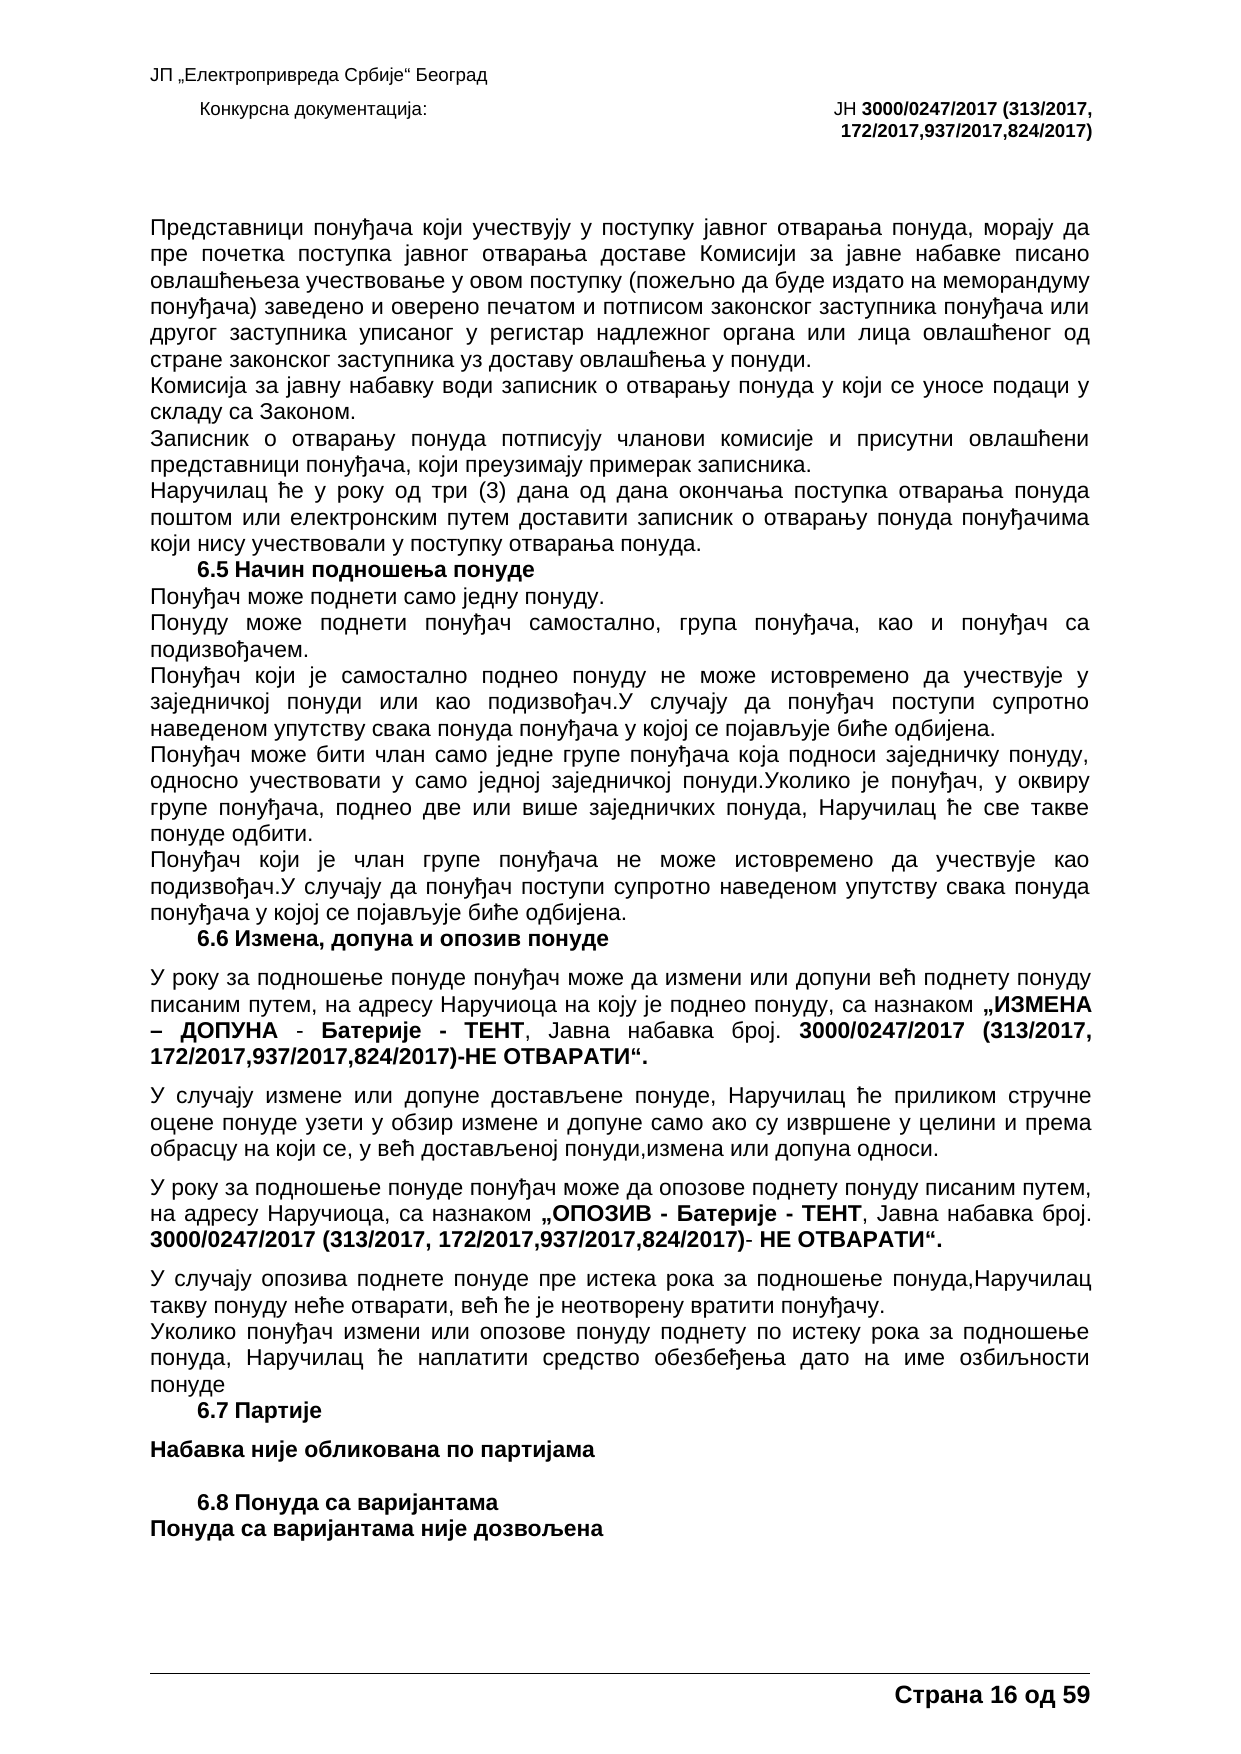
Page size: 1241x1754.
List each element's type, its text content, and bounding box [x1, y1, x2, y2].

list Понуда са варијантама [197, 1489, 1090, 1515]
text Наручилац ће у року од три (3) дана од дана окончања поступка отварања понуда поштом или електронским путем доставити записник о отварању понуда понуђачима који нису учествовали у поступку отварања понуда. [150, 477, 1090, 556]
text Записник о отварању понуда потписују чланови комисије и присутни овлашћени представници понуђача, који преузимају примерак записника. [150, 425, 1090, 477]
text У случају измене или допуне достављене понуде, Наручилац ће приликом стручне оцене понуде узети у обзир измене и допуне само ако су извршене у целини и према обрасцу на који се, у већ достављеној понуди,измена или допуна односи. [150, 1082, 1092, 1161]
text Понуђач може поднети само једну понуду. [150, 583, 1090, 609]
list Партије [197, 1397, 1090, 1423]
text У року за подношење понуде понуђач може да опозове поднету понуду писаним путем, на адресу Наручиоца, са назнаком „ОПОЗИВ - Батерије - ТЕНТ, Јавна набавка број. 3000/0247/2017 (313/2017, 172/2017,937/2017,824/2017)- НЕ ОТВАРАТИ“. [150, 1174, 1092, 1253]
text Понуђач који је члан групе понуђача не може истовремено да учествује као подизвођач.У случају да понуђач поступи супротно наведеном упутству свака понуда понуђача у којој се појављује биће одбијена. [150, 846, 1090, 925]
text Комисија за јавну набавку води записник о отварању понуда у који се уносе подаци у складу са Законом. [150, 372, 1090, 425]
text Уколико понуђач измени или опозове понуду поднету по истеку рока за подношење понуда, Наручилац ће наплатити средство обезбеђења дато на име озбиљности понуде [150, 1318, 1090, 1397]
list Начин подношења понуде [197, 556, 1090, 583]
text У року за подношење понуде понуђач може да измени или допуни већ поднету понуду писаним путем, на адресу Наручиоца на коју је поднео понуду, са назнаком „ИЗМЕНА – ДОПУНА - Батерије - ТЕНТ, Јавна набавка број. 3000/0247/2017 (313/2017, 172/2017,937/2017,824/2017)-НЕ ОТВАРАТИ“. [150, 964, 1092, 1070]
text Понуда са варијантама није дозвољена [150, 1515, 1090, 1541]
text Понуду може поднети понуђач самостално, група понуђача, као и понуђач са подизвођачем. [150, 609, 1090, 662]
text Представници понуђача који учествују у поступку јавног отварања понуда, морају да пре почетка поступка јавног отварања доставе Комисији за јавне набавке писано овлашћењеза учествовање у овом поступку (пожељно да буде издато на меморандуму понуђача) заведено и оверено печатом и потписом законског заступника понуђача или другог заступника уписаног у регистар надлежног органа или лица овлашћеног од стране законског заступника уз доставу овлашћења у понуди. [150, 214, 1090, 372]
text У случају опозива поднете понуде пре истека рока за подношење понуда,Наручилац такву понуду неће отварати, већ ће је неотворену вратити понуђачу. [150, 1265, 1092, 1318]
text Понуђач који је самостално поднео понуду не може истовремено да учествује у заједничкој понуди или као подизвођач.У случају да понуђач поступи супротно наведеном упутству свака понуда понуђача у којој се појављује биће одбијена. [150, 662, 1090, 741]
text Понуђач може бити члан само једне групе понуђача која подноси заједничку понуду, односно учествовати у само једној заједничкој понуди.Уколико је понуђач, у оквиру групе понуђача, поднео две или више заједничких понуда, Наручилац ће све такве понуде одбити. [150, 741, 1090, 846]
text Набавка није обликована по партијама [150, 1436, 1090, 1462]
list Измена, допуна и опозив понуде [197, 925, 1090, 952]
